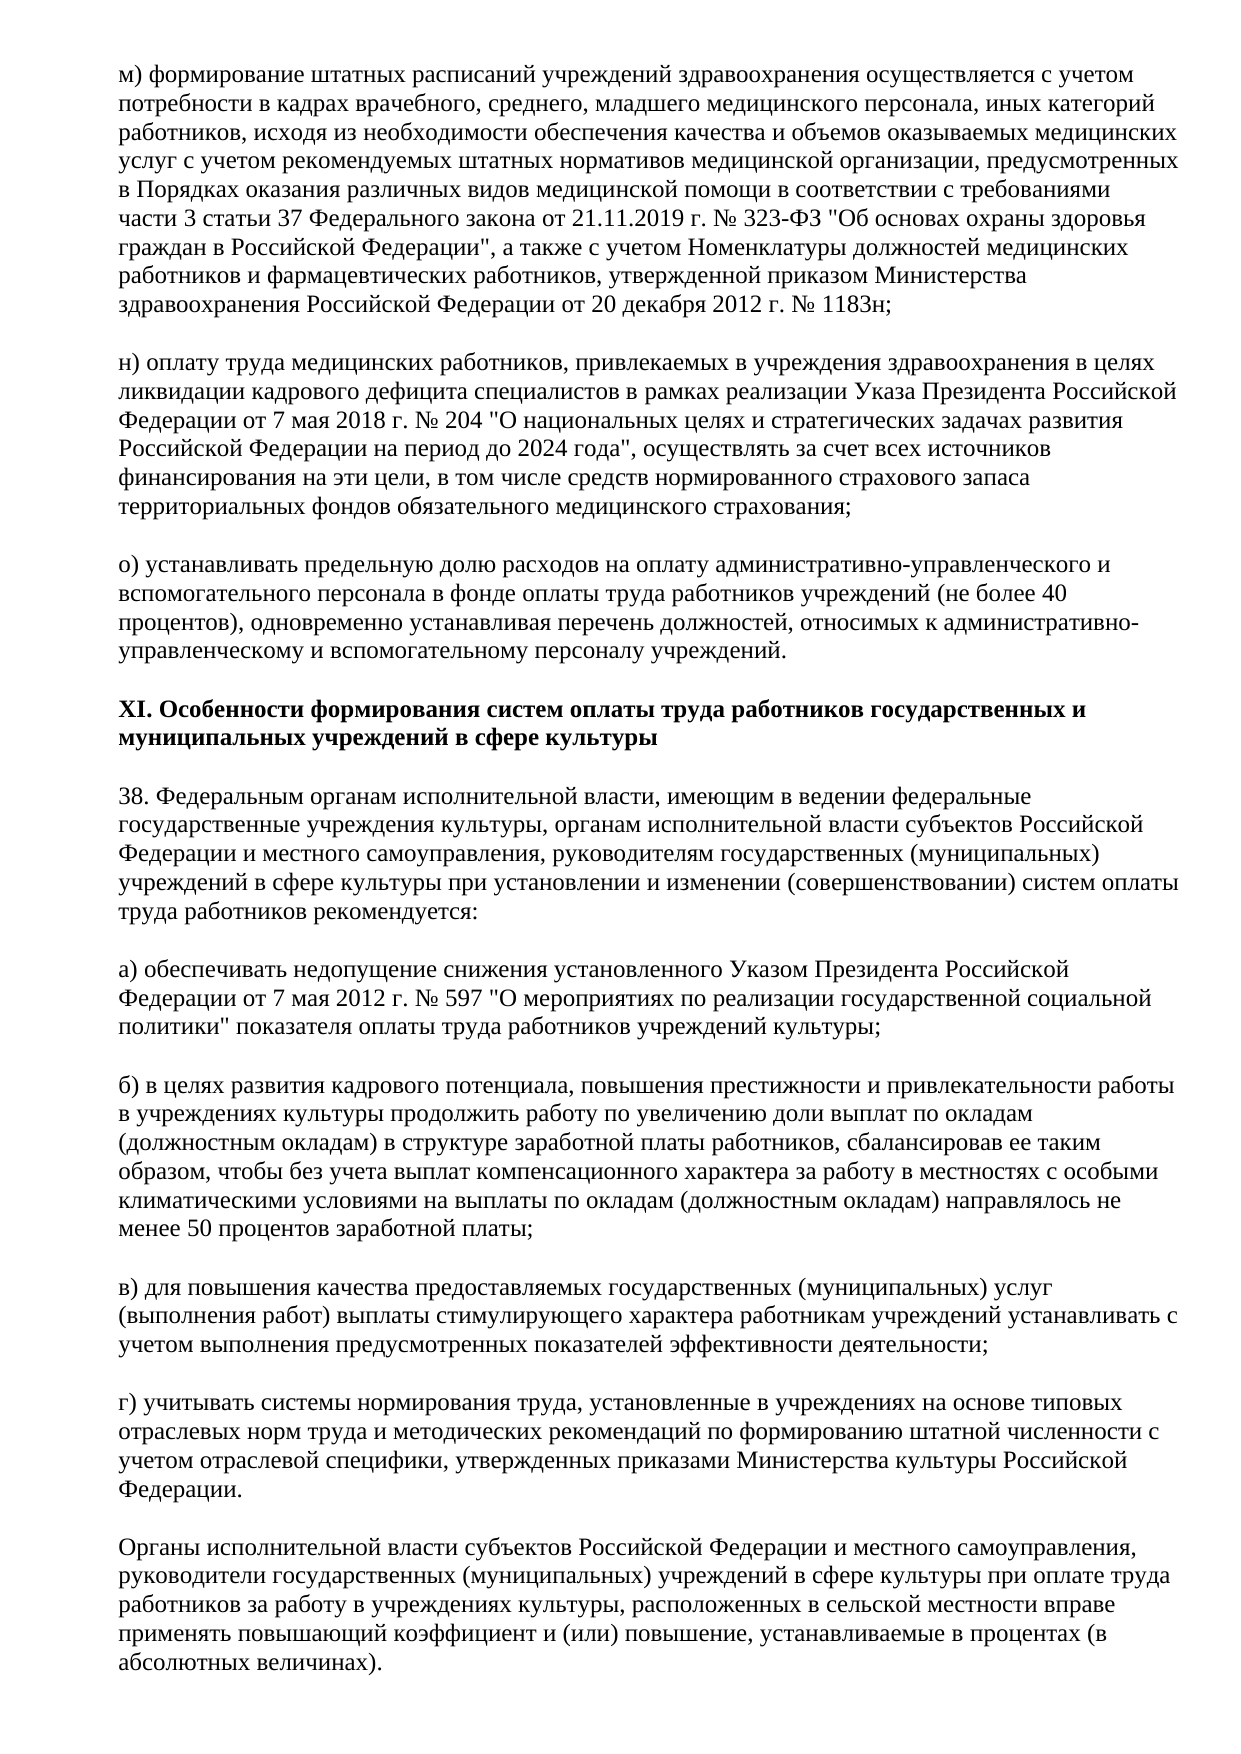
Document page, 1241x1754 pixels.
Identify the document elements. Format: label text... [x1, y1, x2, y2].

text м) формирование штатных расписаний учреждений здравоохранения осуществляется с учетом потребности в кадрах врачебного, среднего, младшего медицинского персонала, иных категорий работников, исходя из необходимости обеспечения качества и объемов оказываемых медицинских услуг с учетом рекомендуемых штатных нормативов медицинской организации, предусмотренных в Порядках оказания различных видов медицинской помощи в соответствии с требованиями части 3 статьи 37 Федерального закона от 21.11.2019 г. № 323-ФЗ "Об основах охраны здоровья граждан в Российской Федерации", а также с учетом Номенклатуры должностей медицинских работников и фармацевтических работников, утвержденной приказом Министерства здравоохранения Российской Федерации от 20 декабря 2012 г. № 1183н; [118, 59, 1181, 318]
text Органы исполнительной власти субъектов Российской Федерации и местного самоуправления, руководители государственных (муниципальных) учреждений в сфере культуры при оплате труда работников за работу в учреждениях культуры, расположенных в сельской местности вправе применять повышающий коэффициент и (или) повышение, устанавливаемые в процентах (в абсолютных величинах). [118, 1532, 1181, 1676]
text в) для повышения качества предоставляемых государственных (муниципальных) услуг (выполнения работ) выплаты стимулирующего характера работникам учреждений устанавливать с учетом выполнения предусмотренных показателей эффективности деятельности; [118, 1272, 1181, 1358]
text г) учитывать системы нормирования труда, установленные в учреждениях на основе типовых отраслевых норм труда и методических рекомендаций по формированию штатной численности с учетом отраслевой специфики, утвержденных приказами Министерства культуры Российской Федерации. [118, 1387, 1181, 1502]
text 38. Федеральным органам исполнительной власти, имеющим в ведении федеральные государственные учреждения культуры, органам исполнительной власти субъектов Российской Федерации и местного самоуправления, руководителям государственных (муниципальных) учреждений в сфере культуры при установлении и изменении (совершенствовании) систем оплаты труда работников рекомендуется: [118, 781, 1181, 924]
text о) устанавливать предельную долю расходов на оплату административно-управленческого и вспомогательного персонала в фонде оплаты труда работников учреждений (не более 40 процентов), одновременно устанавливая перечень должностей, относимых к административно-управленческому и вспомогательному персоналу учреждений. [118, 549, 1181, 664]
text б) в целях развития кадрового потенциала, повышения престижности и привлекательности работы в учреждениях культуры продолжить работу по увеличению доли выплат по окладам (должностным окладам) в структуре заработной платы работников, сбалансировав ее таким образом, чтобы без учета выплат компенсационного характера за работу в местностях с особыми климатическими условиями на выплаты по окладам (должностным окладам) направлялось не менее 50 процентов заработной платы; [118, 1070, 1181, 1242]
text н) оплату труда медицинских работников, привлекаемых в учреждения здравоохранения в целях ликвидации кадрового дефицита специалистов в рамках реализации Указа Президента Российской Федерации от 7 мая 2018 г. № 204 "О национальных целях и стратегических задачах развития Российской Федерации на период до 2024 года", осуществлять за счет всех источников финансирования на эти цели, в том числе средств нормированного страхового запаса территориальных фондов обязательного медицинского страхования; [118, 347, 1181, 520]
text XI. Особенности формирования систем оплаты труда работников государственных и муниципальных учреждений в сфере культуры [118, 694, 1181, 751]
text а) обеспечивать недопущение снижения установленного Указом Президента Российской Федерации от 7 мая 2012 г. № 597 "О мероприятиях по реализации государственной социальной политики" показателя оплаты труда работников учреждений культуры; [118, 954, 1181, 1040]
